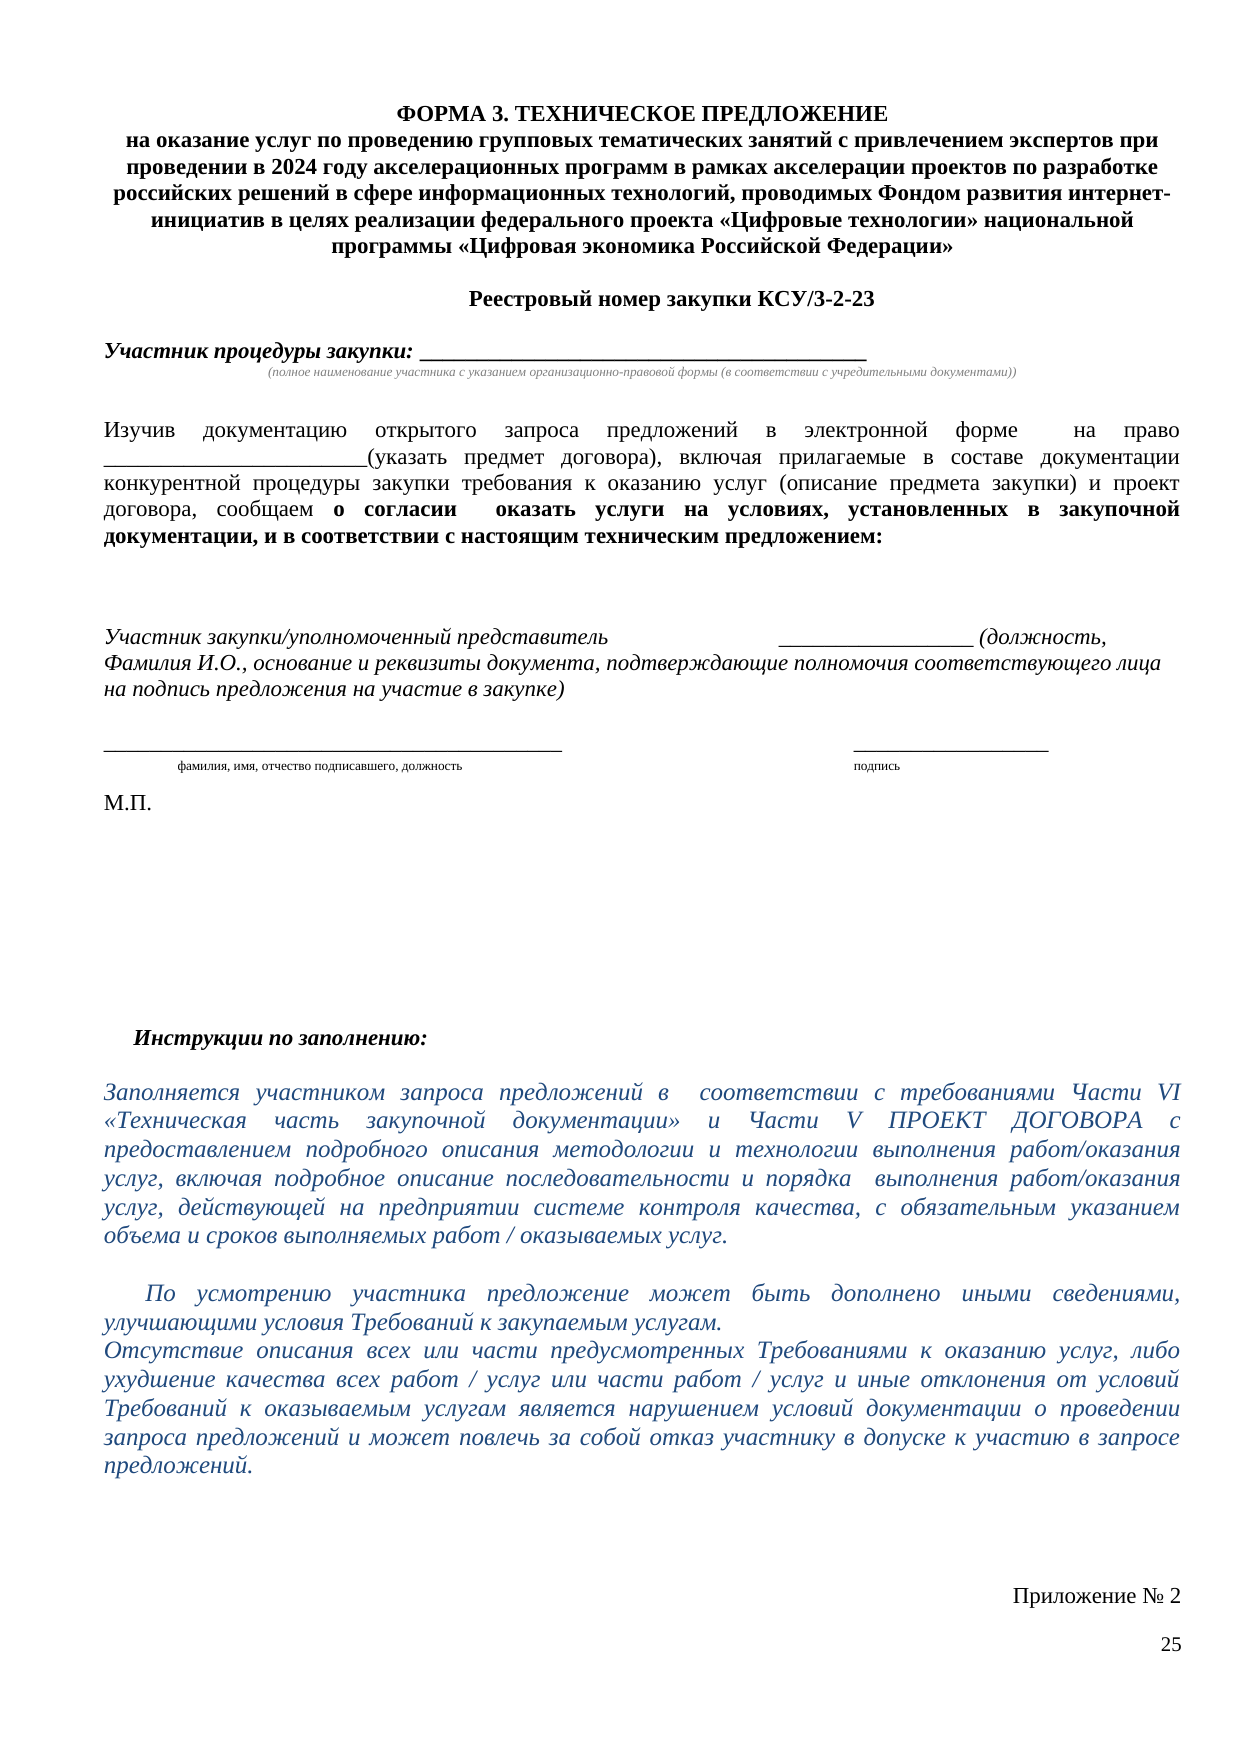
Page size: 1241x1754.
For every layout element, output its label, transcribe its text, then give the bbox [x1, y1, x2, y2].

text Отсутствие описания всех или части предусмотренных Требованиями к оказанию услуг, либо ухудшение качества всех работ / услуг или части работ / услуг и иные отклонения от условий Требований к оказываемым услугам является нарушением условий документации о проведении запроса предложений и может повлечь за собой отказ участнику в допуске к участию в запросе предложений. [103, 1336, 1181, 1479]
text фамилия, имя, отчество подписавшего, должность подпись [103, 758, 1181, 785]
text Участник процедуры закупки: _______________________________________ [103, 337, 1181, 364]
text Реестровый номер закупки КСУ/3-2-23 [103, 285, 1181, 311]
text ________________________________________ _________________ [103, 728, 1181, 754]
text Участник закупки/уполномоченный представитель _________________ (должность, Фамилия И.О., основание и реквизиты документа, подтверждающие полномочия соответствующего лица на подпись предложения на участие в закупке) [103, 623, 1181, 702]
text Изучив документацию открытого запроса предложений в электронной форме на право _______________________(указать предмет договора), включая прилагаемые в составе документации конкурентной процедуры закупки требования к оказанию услуг (описание предмета закупки) и проект договора, сообщаем о согласии оказать услуги на условиях, установленных в закупочной документации, и в соответствии с настоящим техническим предложением: [103, 416, 1181, 548]
text Заполняется участником запроса предложений в соответствии с требованиями Части VI «Техническая часть закупочной документации» и Части V ПРОЕКТ ДОГОВОРА с предоставлением подробного описания методологии и технологии выполнения работ/оказания услуг, включая подробное описание последовательности и порядка выполнения работ/оказания услуг, действующей на предприятии системе контроля качества, с обязательным указанием объема и сроков выполняемых работ / оказываемых услуг. [103, 1077, 1181, 1249]
text ФОРМА 3. ТЕХНИЧЕСКОЕ ПРЕДЛОЖЕНИЕ [103, 100, 1181, 127]
text По усмотрению участника предложение может быть дополнено иными сведениями, улучшающими условия Требований к закупаемым услугам. [103, 1278, 1181, 1336]
text Приложение № 2 [103, 1582, 1181, 1609]
text (полное наименование участника с указанием организационно-правовой формы (в соответствии с учредительными документами)) [103, 364, 1181, 390]
text на оказание услуг по проведению групповых тематических занятий с привлечением экспертов при проведении в 2024 году акселерационных программ в рамках акселерации проектов по разработке российских решений в сфере информационных технологий, проводимых Фондом развития интернет-инициатив в целях реализации федерального проекта «Цифровые технологии» национальной программы «Цифровая экономика Российской Федерации» [103, 127, 1181, 258]
text Инструкции по заполнению: [133, 1024, 1181, 1050]
text М.П. [103, 788, 1181, 815]
